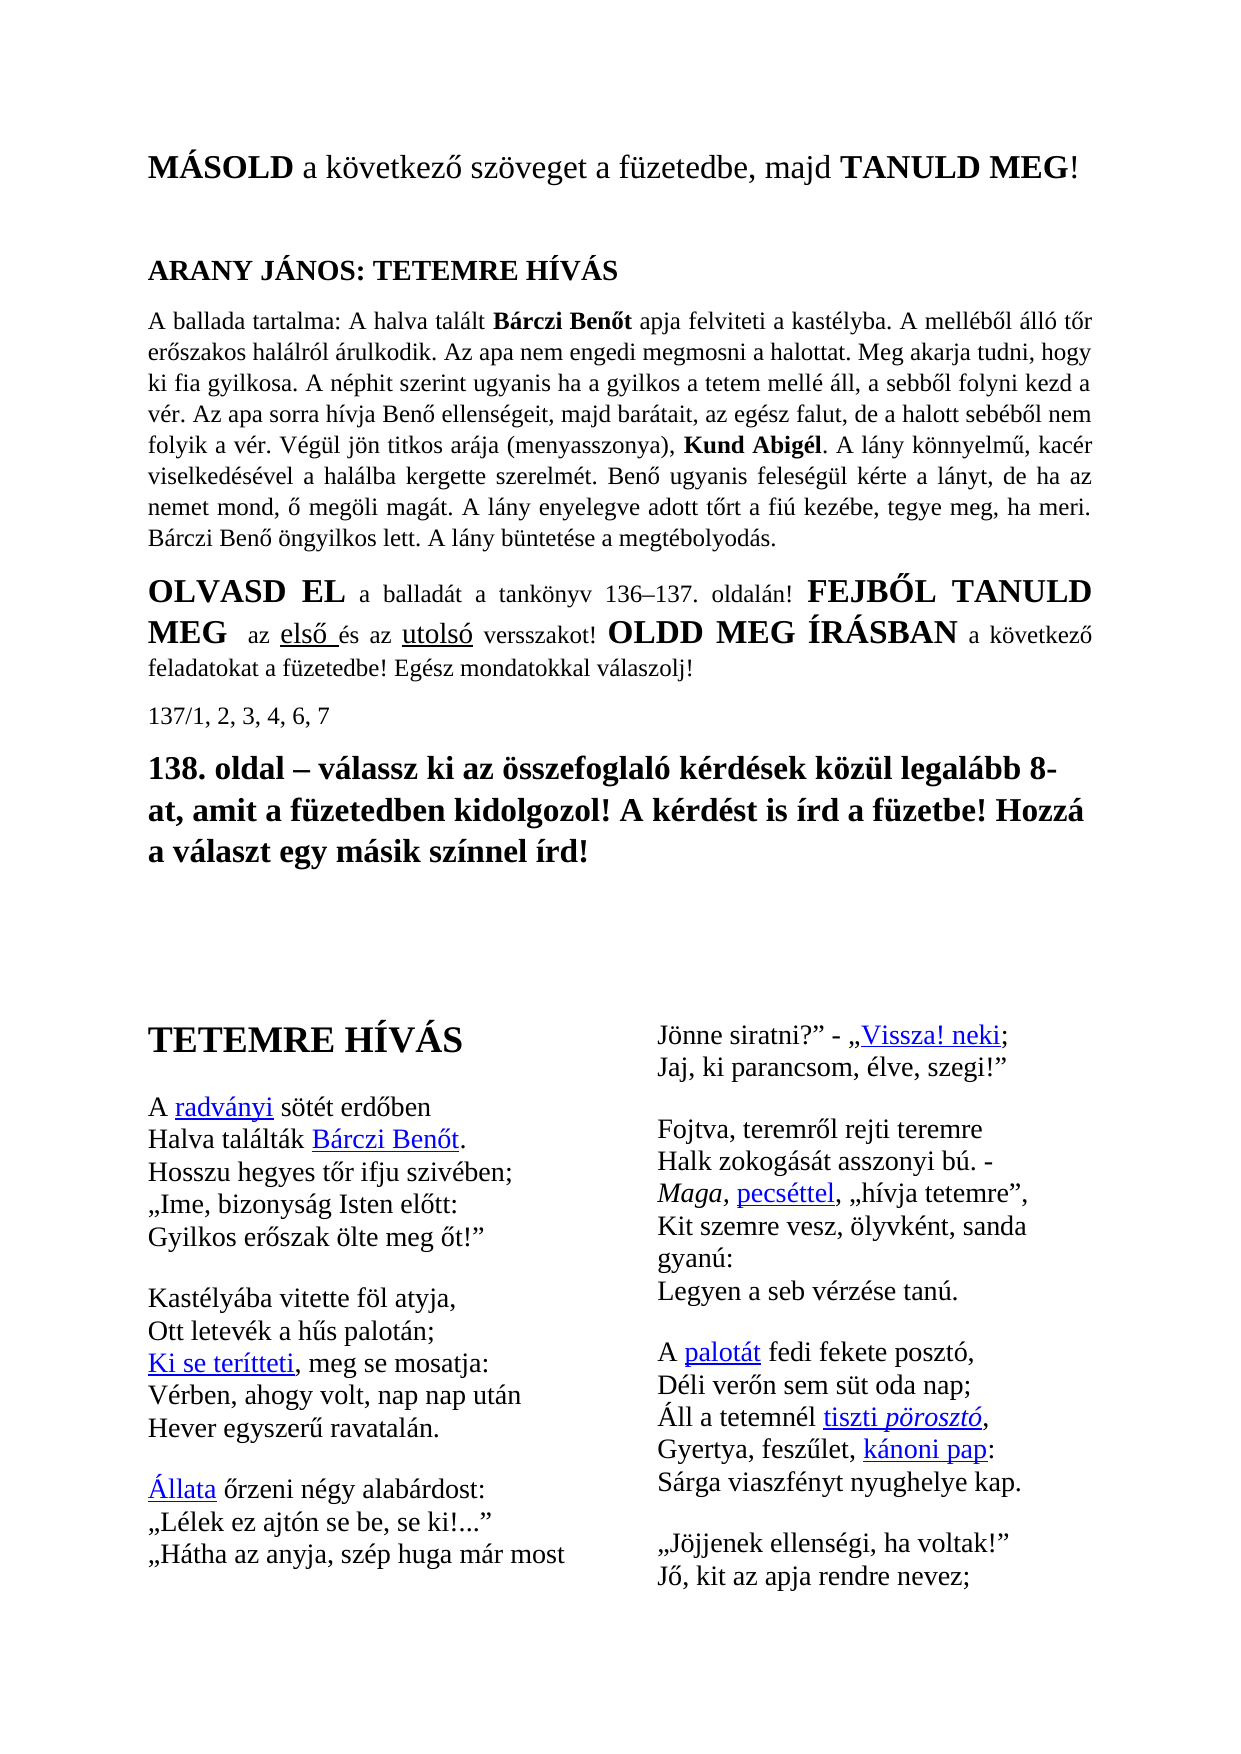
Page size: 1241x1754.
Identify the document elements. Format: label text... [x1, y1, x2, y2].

text A radványi sötét erdőben Halva találták Bárczi Benőt. Hosszu hegyes tőr ifju szivében; „Ime, bizonyság Isten előtt: Gyilkos erőszak ölte meg őt!” [148, 1090, 583, 1252]
text Állata őrzeni négy alabárdost: „Lélek ez ajtón se be, se ki!...” „Hátha az anyja, szép huga már most Jönne siratni?” - „Vissza! neki; Jaj, ki parancsom, élve, szegi!” [657, 1018, 1093, 1083]
text Állata őrzeni négy alabárdost: „Lélek ez ajtón se be, se ki!...” „Hátha az anyja, szép huga már most Jönne siratni?” - „Vissza! neki; Jaj, ki parancsom, élve, szegi!” [148, 1472, 583, 1569]
text ARANY JÁNOS: TETEMRE HÍVÁS [148, 253, 1093, 287]
text Fojtva, teremről rejti teremre Halk zokogását asszonyi bú. - Maga, pecséttel, „hívja tetemre”, Kit szemre vesz, ölyvként, sanda gyanú: Legyen a seb vérzése tanú. [657, 1112, 1093, 1306]
text OLVASD EL a balladát a tankönyv 136–137. oldalán! FEJBŐL TANULD MEG az első és az utolsó versszakot! OLDD MEG ÍRÁSBAN a következő feladatokat a füzetedbe! Egész mondatokkal válaszolj! [148, 571, 1093, 682]
text 137/1, 2, 3, 4, 6, 7 [148, 701, 1093, 729]
text Kastélyába vitette föl atyja, Ott letevék a hűs palotán; Ki se terítteti, meg se mosatja: Vérben, ahogy volt, nap nap után Hever egyszerű ravatalán. [148, 1281, 583, 1443]
text MÁSOLD a következő szöveget a füzetedbe, majd TANULD MEG! [148, 148, 1093, 186]
text 138. oldal – válassz ki az összefoglaló kérdések közül legalább 8-at, amit a füzetedben kidolgozol! A kérdést is írd a füzetbe! Hozzá a választ egy másik színnel írd! [148, 748, 1093, 869]
text A palotát fedi fekete posztó, Déli verőn sem süt oda nap; Áll a tetemnél tiszti pörosztó, Gyertya, feszűlet, kánoni pap: Sárga viaszfényt nyughelye kap. [657, 1335, 1093, 1497]
text TETEMRE HÍVÁS [148, 1018, 583, 1061]
text A ballada tartalma: A halva talált Bárczi Benőt apja felviteti a kastélyba. A melléből álló tőr erőszakos halálról árulkodik. Az apa nem engedi megmosni a halottat. Meg akarja tudni, hogy ki fia gyilkosa. A néphit szerint ugyanis ha a gyilkos a tetem mellé áll, a sebből folyni kezd a vér. Az apa sorra hívja Benő ellenségeit, majd barátait, az egész falut, de a halott sebéből nem folyik a vér. Végül jön titkos arája (menyasszonya), Kund Abigél. A lány könnyelmű, kacér viselkedésével a halálba kergette szerelmét. Benő ugyanis feleségül kérte a lányt, de ha az nemet mond, ő megöli magát. A lány enyelegve adott tőrt a fiú kezébe, tegye meg, ha meri. Bárczi Benő öngyilkos lett. A lány büntetése a megtébolyodás. [148, 306, 1093, 552]
